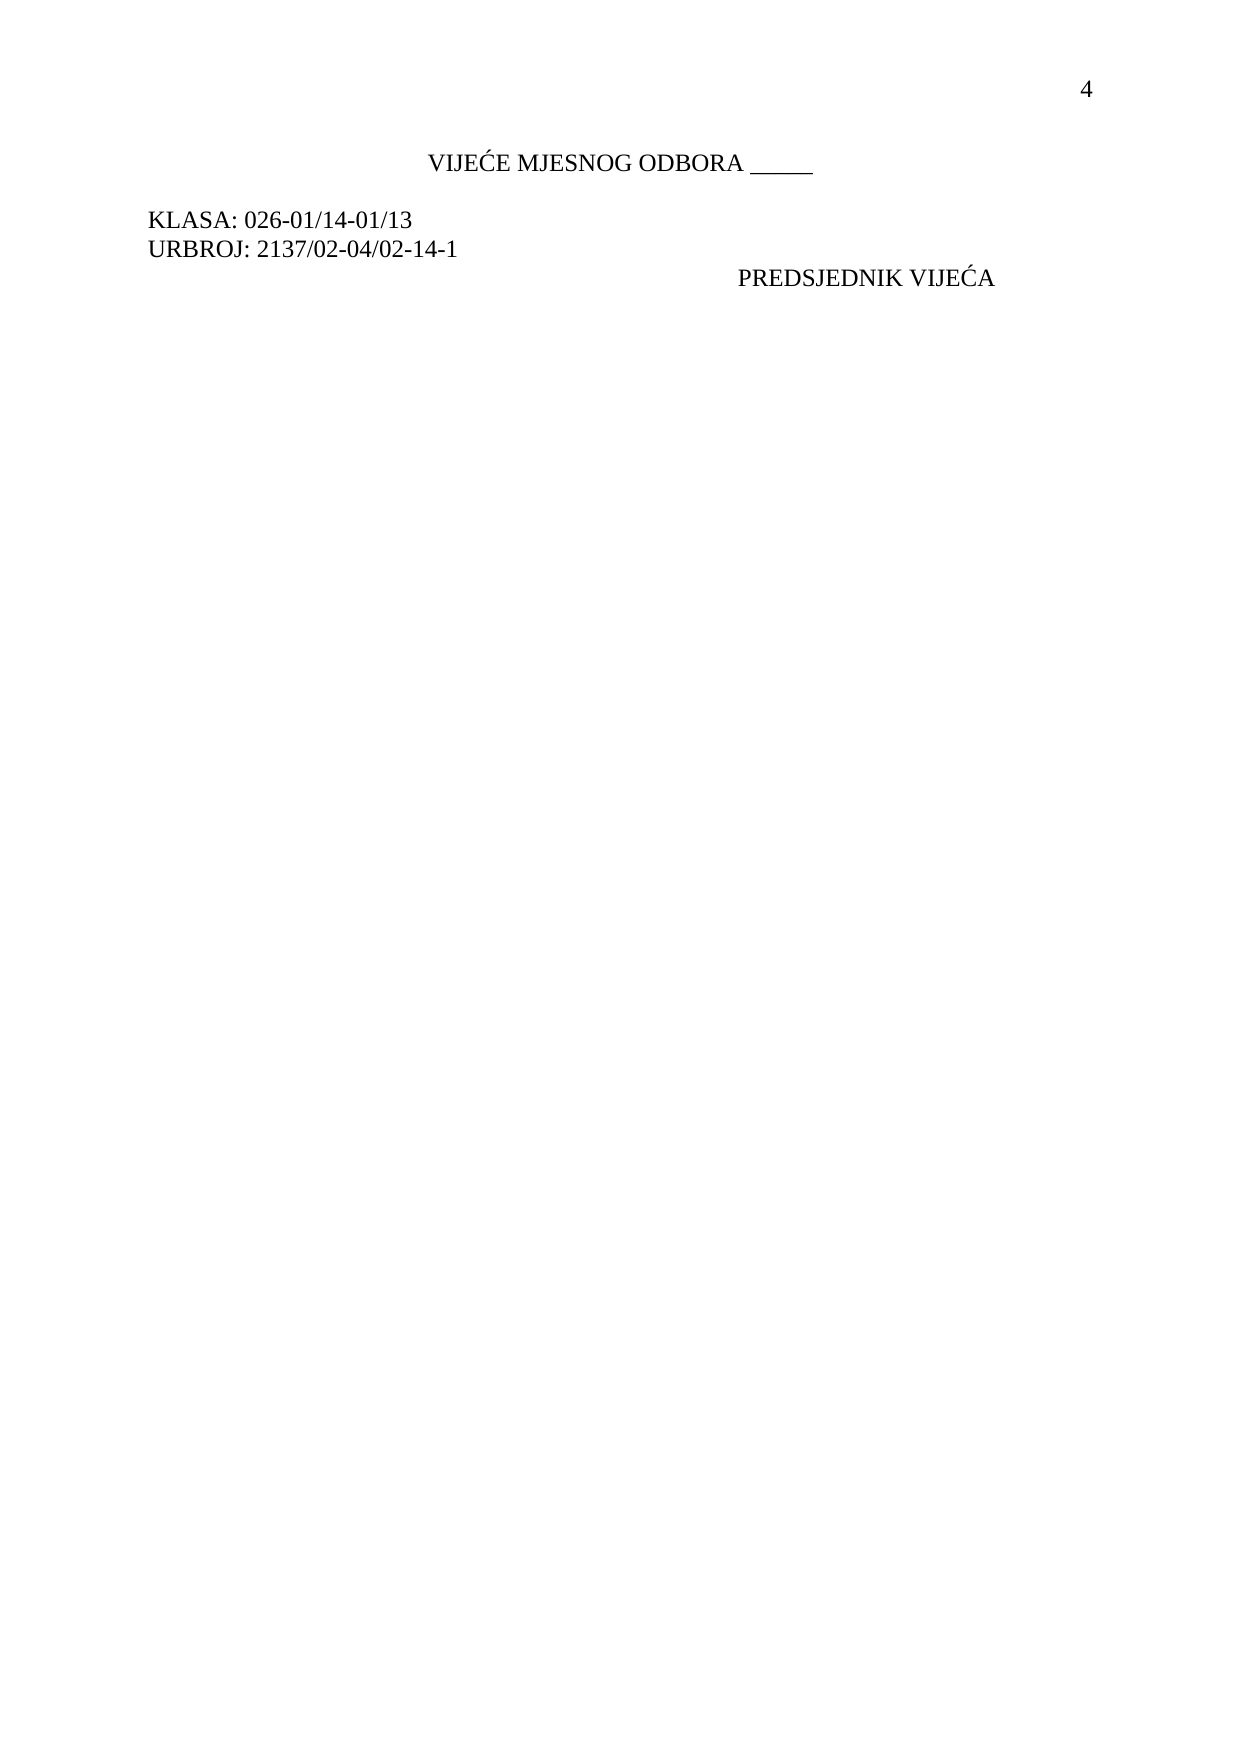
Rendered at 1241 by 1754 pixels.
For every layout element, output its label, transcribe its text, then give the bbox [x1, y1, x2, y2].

text VIJEĆE MJESNOG ODBORA _____ [148, 148, 1093, 176]
text KLASA: 026-01/14-01/13 [148, 205, 1093, 234]
text URBROJ: 2137/02-04/02-14-1 [148, 234, 1093, 263]
text PREDSJEDNIK VIJEĆA [148, 263, 1093, 291]
